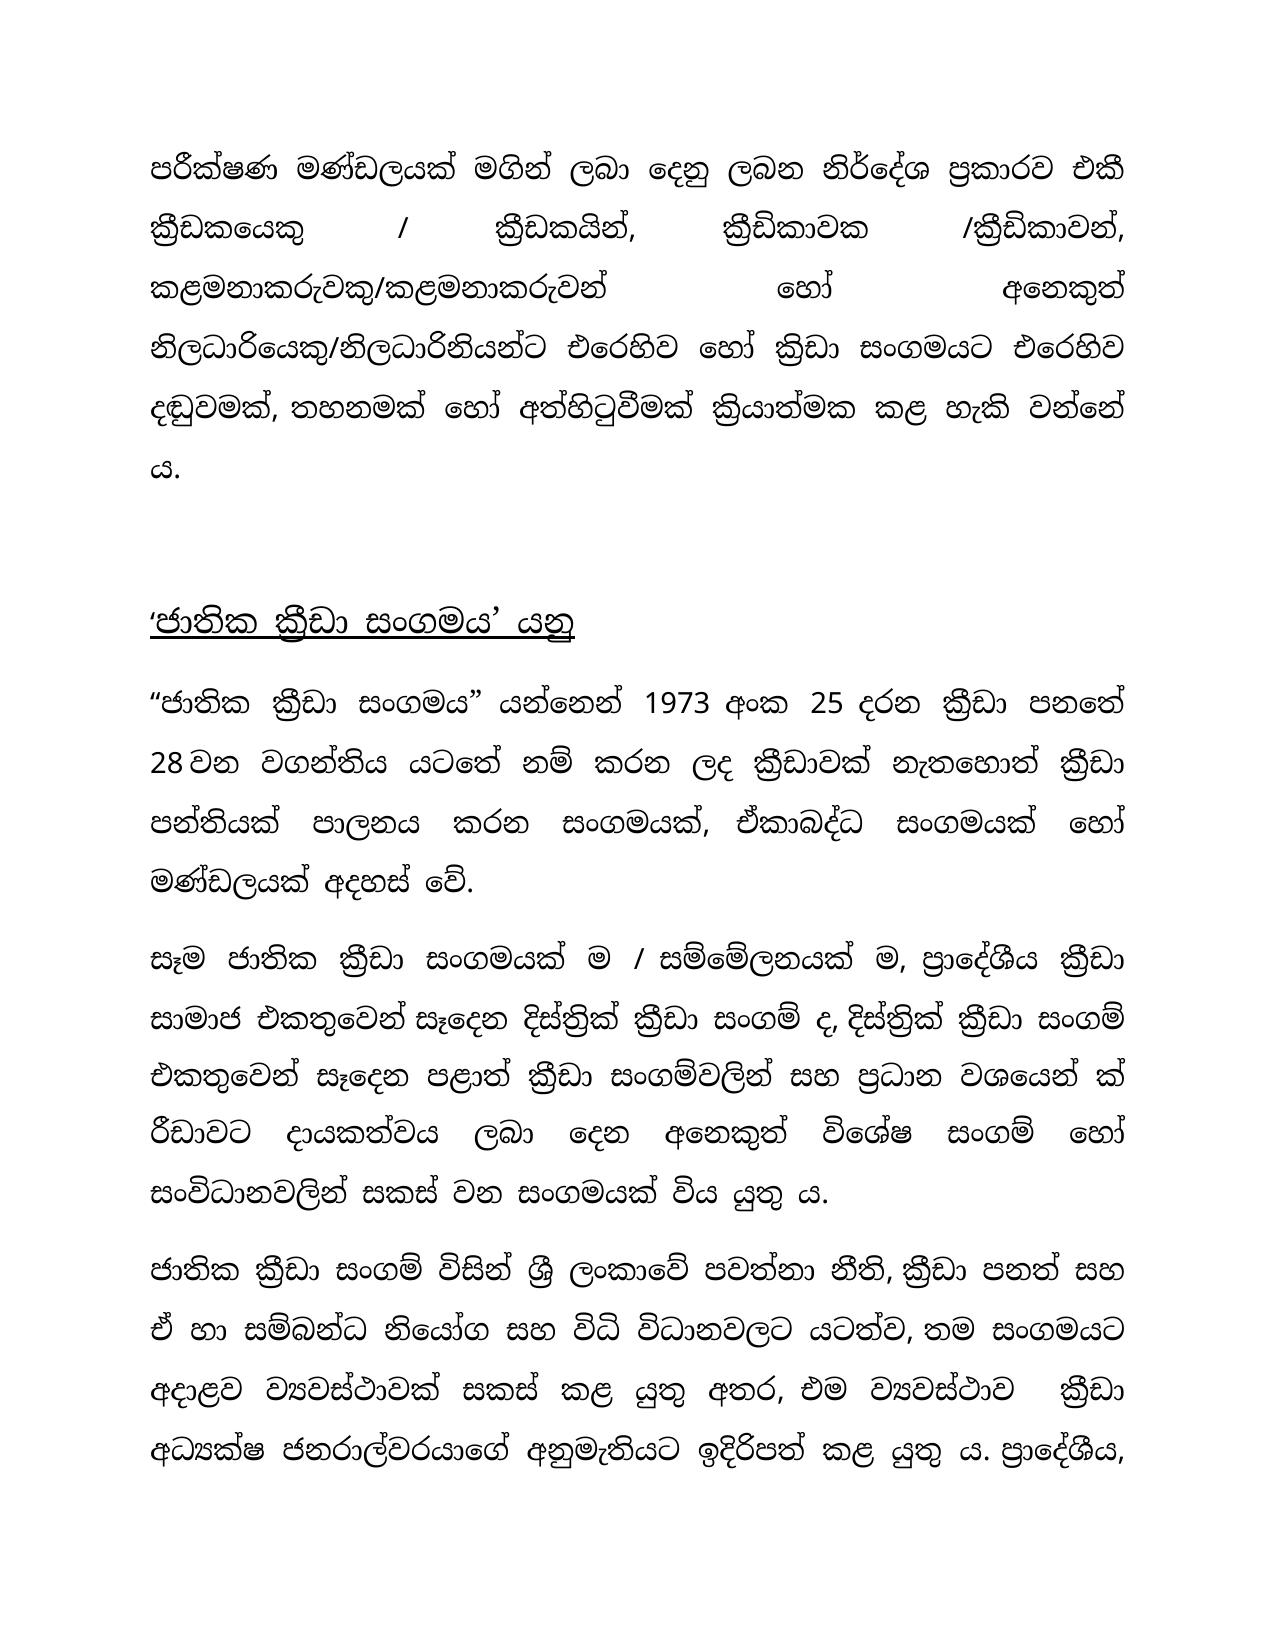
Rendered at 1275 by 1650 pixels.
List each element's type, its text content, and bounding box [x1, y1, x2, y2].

text ‘ජාතික ක්‍රීඩා සංගමය’ යනු [150, 600, 1125, 644]
text සෑම ජාතික ක්‍රීඩා සංගමයක් ම / සම්මේලනයක් ම, ප්‍රාදේශීය ක්‍රීඩා සාමාජ එකතුවෙන් සෑදෙන දිස්ත්‍රික් ක්‍රීඩා සංගම් ද, දිස්ත්‍රික් ක්‍රීඩා සංගම් එකතුවෙන් සෑදෙන පළාත් ක්‍රීඩා සංගම්වලින් සහ ප්‍රධාන වශයෙන් ක්‍රීඩාවට දායකත්වය ලබා දෙන අනෙකුත් විශේෂ සංගම් හෝ සංවිධානවලින් සකස් වන සංගමයක් විය යුතු ය. [150, 938, 1125, 1212]
text “ජාතික ක්‍රීඩා සංගමය” යන්නෙන් 1973 අංක 25 දරන ක්‍රීඩා පනතේ 28වන වගන්තිය යටතේ නම් කරන ලද ක්‍රීඩාවක් නැතහොත් ක්‍රීඩා පන්තියක් පාලනය කරන සංගමයක්, ඒකාබද්ධ සංගමයක් හෝ මණ්ඩලයක් අදහස් වේ. [150, 682, 1125, 902]
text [150, 150, 1125, 487]
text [150, 1249, 1125, 1469]
